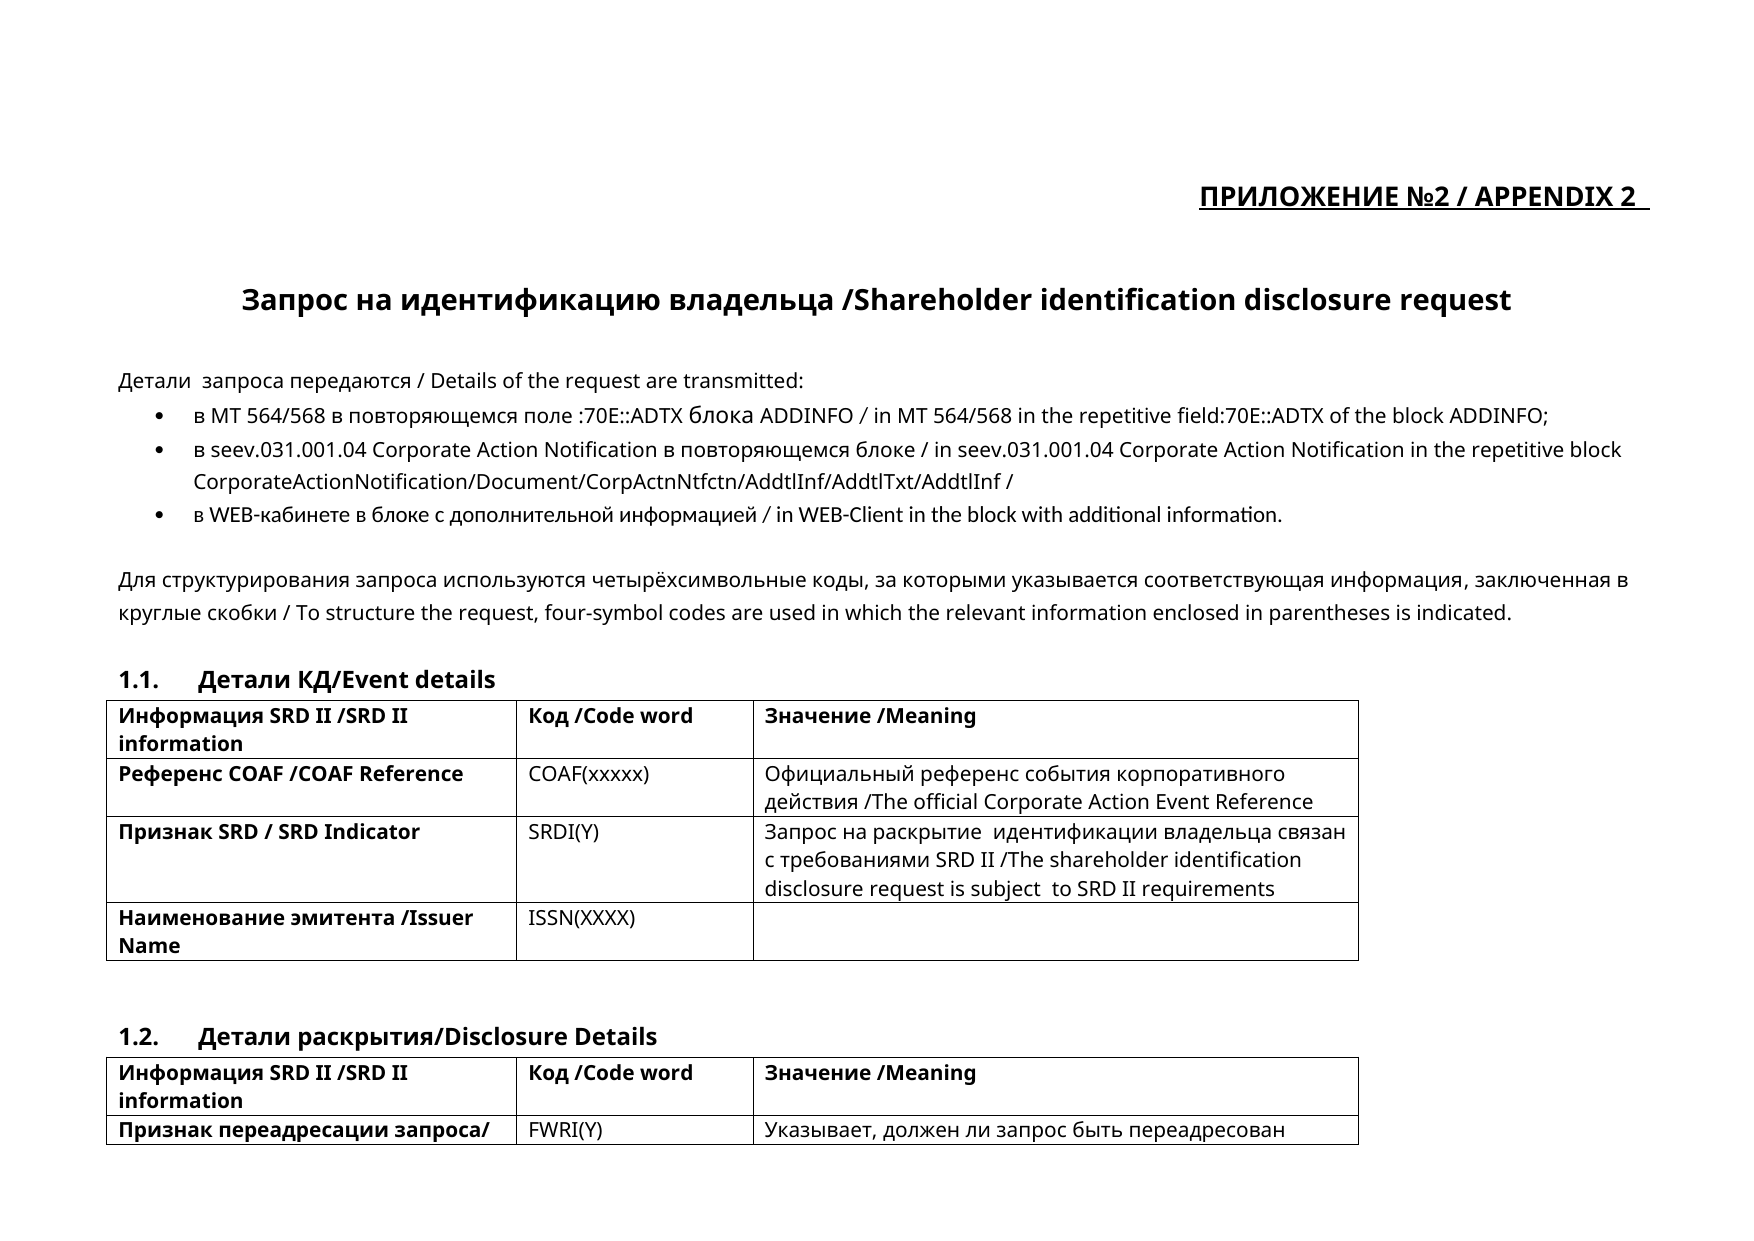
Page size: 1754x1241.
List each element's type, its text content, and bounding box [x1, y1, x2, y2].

table_header Код /Code word [517, 1058, 753, 1114]
table_header Значение /Meaning [754, 1058, 1358, 1114]
list Детали раскрытия/Disclosure Details [118, 1019, 1636, 1052]
table_cell Запрос на раскрытие идентификации владельца связан с требованиями SRD II /The shareholder identification disclosure request is subject to SRD II requirements [754, 817, 1358, 902]
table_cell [754, 1116, 1358, 1144]
table_cell Признак SRD / SRD Indicator [107, 817, 516, 902]
table_cell FWRI(Y) [517, 1116, 753, 1144]
table_header Информация SRD II /SRD II information [107, 1058, 516, 1114]
table_cell ISSN(XXXX) [517, 903, 753, 960]
table_cell Наименование эмитента /Issuer Name [107, 903, 516, 960]
table_cell SRDI(Y) [517, 817, 753, 902]
list в seev.031.001.04 Corporate Action Notification в повторяющемся блоке / in seev.031.001.04 Corporate Action Notification in the repetitive block CorporateActionNotification/Document/CorpActnNtfctn/AddtlInf/AddtlTxt/AddtlInf / [156, 435, 1636, 496]
list Детали КД/Event details [118, 662, 1636, 695]
text ПРИЛОЖЕНИЕ №2 / APPENDIX 2 [118, 177, 1636, 214]
table_cell Официальный референс события корпоративного действия /The official Corporate Action Event Reference [754, 759, 1358, 816]
text Детали запроса передаются / Details of the request are transmitted: [118, 366, 1636, 394]
table_cell COAF(xxxxx) [517, 759, 753, 816]
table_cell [107, 1116, 516, 1144]
table_cell Референс COAF /COAF Reference [107, 759, 516, 816]
table_cell [754, 903, 1358, 960]
list в WEB-кабинете в блоке с дополнительной информацией / in WEB-Client in the block with additional information. [156, 500, 1636, 528]
table_header Информация SRD II /SRD II information [107, 701, 516, 758]
text Запрос на идентификацию владельца /Shareholder identification disclosure request [118, 279, 1636, 319]
text Для структурирования запроса используются четырёхсимвольные коды, за которыми указывается соответствующая информация, заключенная в круглые скобки / To structure the request, four-symbol codes are used in which the relevant information enclosed in parentheses is indicated. [118, 565, 1636, 626]
list в MT 564/568 в повторяющемся поле :70E::ADTX блока ADDINFO / in MT 564/568 in the repetitive field:70E::ADTX of the block ADDINFO; [156, 399, 1636, 430]
table_header Код /Code word [517, 701, 753, 758]
table_header Значение /Meaning [754, 701, 1358, 758]
